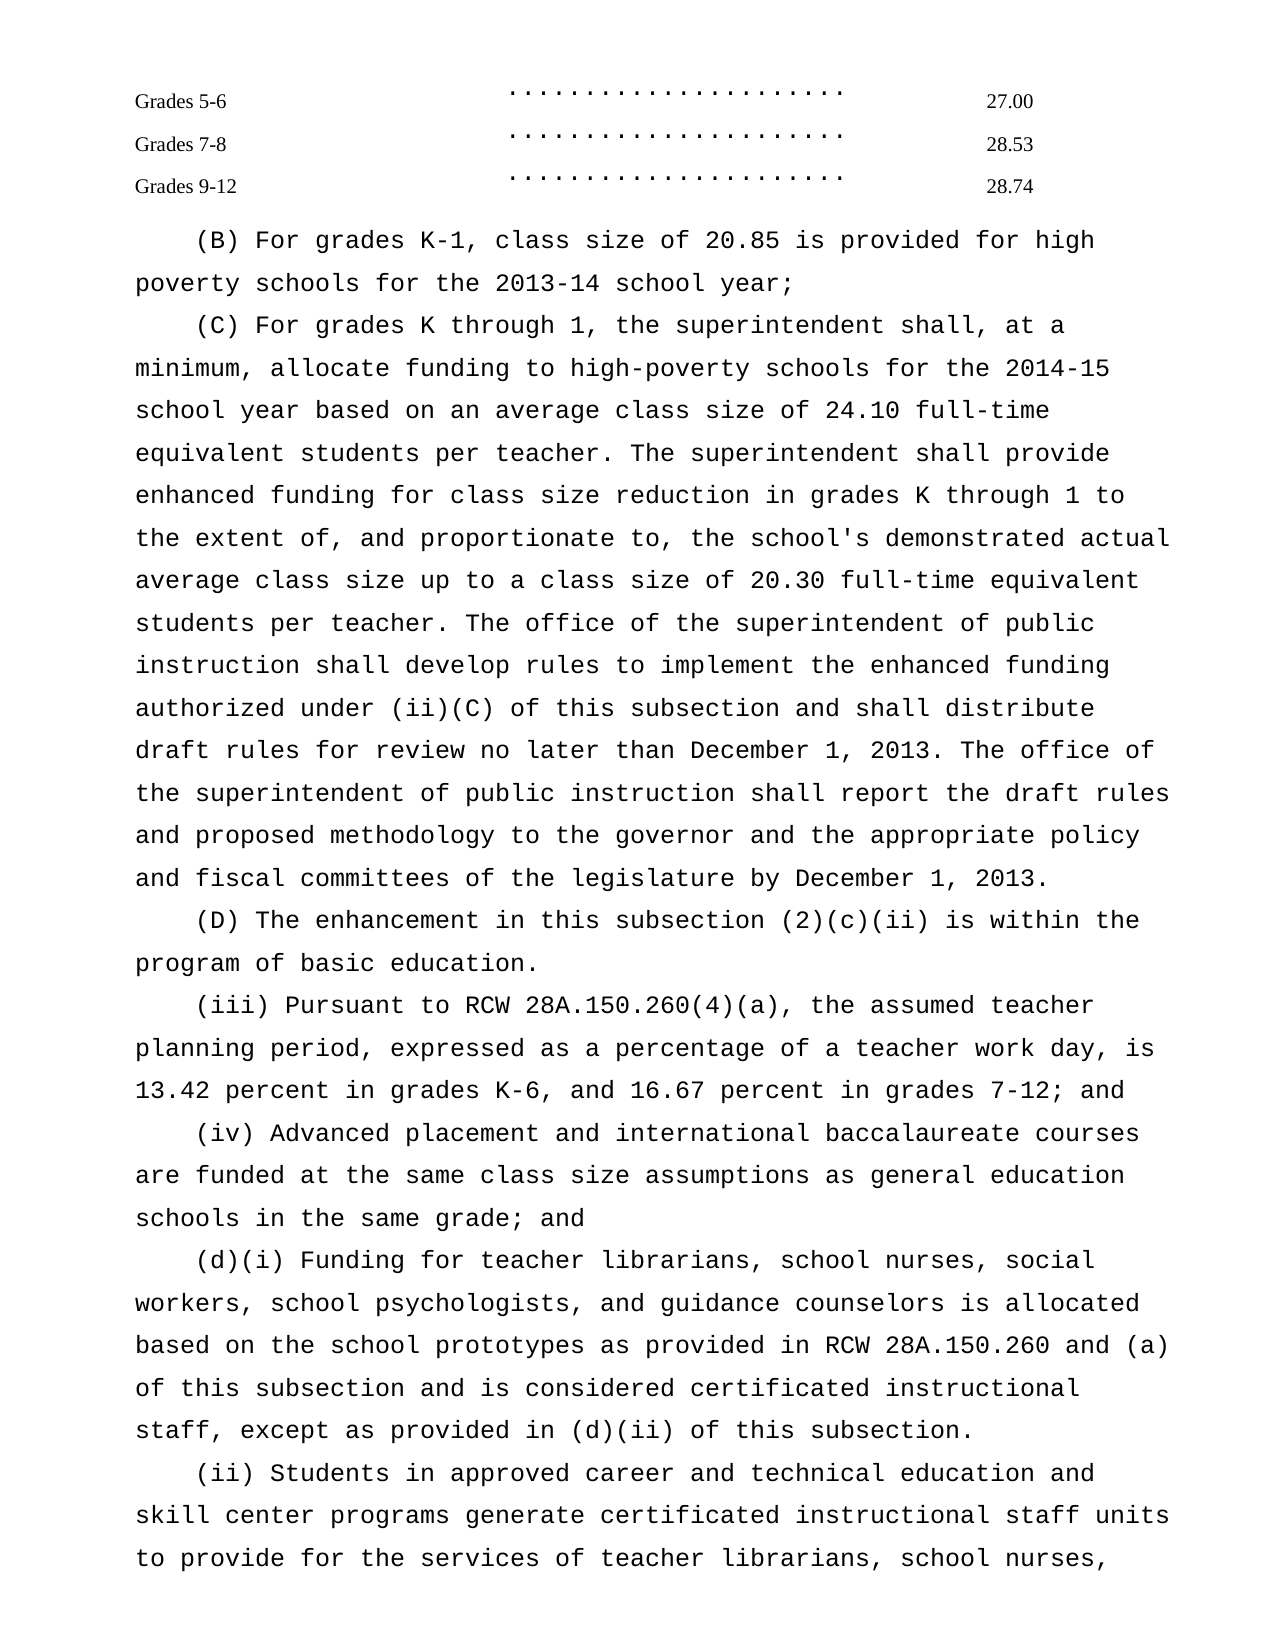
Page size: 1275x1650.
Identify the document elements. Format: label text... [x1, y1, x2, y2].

text (D) The enhancement in this subsection (2)(c)(ii) is within the program of basic education. [135, 895, 1170, 980]
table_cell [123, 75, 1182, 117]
text (C) For grades K through 1, the superintendent shall, at a minimum, allocate funding to high-poverty schools for the 2014-15 school year based on an average class size of 24.10 full-time equivalent students per teacher. The superintendent shall provide enhanced funding for class size reduction in grades K through 1 to the extent of, and proportionate to, the school's demonstrated actual average class size up to a class size of 20.30 full-time equivalent students per teacher. The office of the superintendent of public instruction shall develop rules to implement the enhanced funding authorized under (ii)(C) of this subsection and shall distribute draft rules for review no later than December 1, 2013. The office of the superintendent of public instruction shall report the draft rules and proposed methodology to the governor and the appropriate policy and fiscal committees of the legislature by December 1, 2013. [135, 300, 1170, 895]
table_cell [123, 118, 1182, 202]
text (B) For grades K-1, class size of 20.85 is provided for high poverty schools for the 2013-14 school year; [135, 215, 1170, 300]
text (d)(i) Funding for teacher librarians, school nurses, social workers, school psychologists, and guidance counselors is allocated based on the school prototypes as provided in RCW 28A.150.260 and (a) of this subsection and is considered certificated instructional staff, except as provided in (d)(ii) of this subsection. [135, 1235, 1170, 1447]
text (iii) Pursuant to RCW 28A.150.260(4)(a), the assumed teacher planning period, expressed as a percentage of a teacher work day, is 13.42 percent in grades K-6, and 16.67 percent in grades 7-12; and [135, 980, 1170, 1107]
text (iv) Advanced placement and international baccalaureate courses are funded at the same class size assumptions as general education schools in the same grade; and [135, 1107, 1170, 1235]
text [135, 1447, 1170, 1575]
